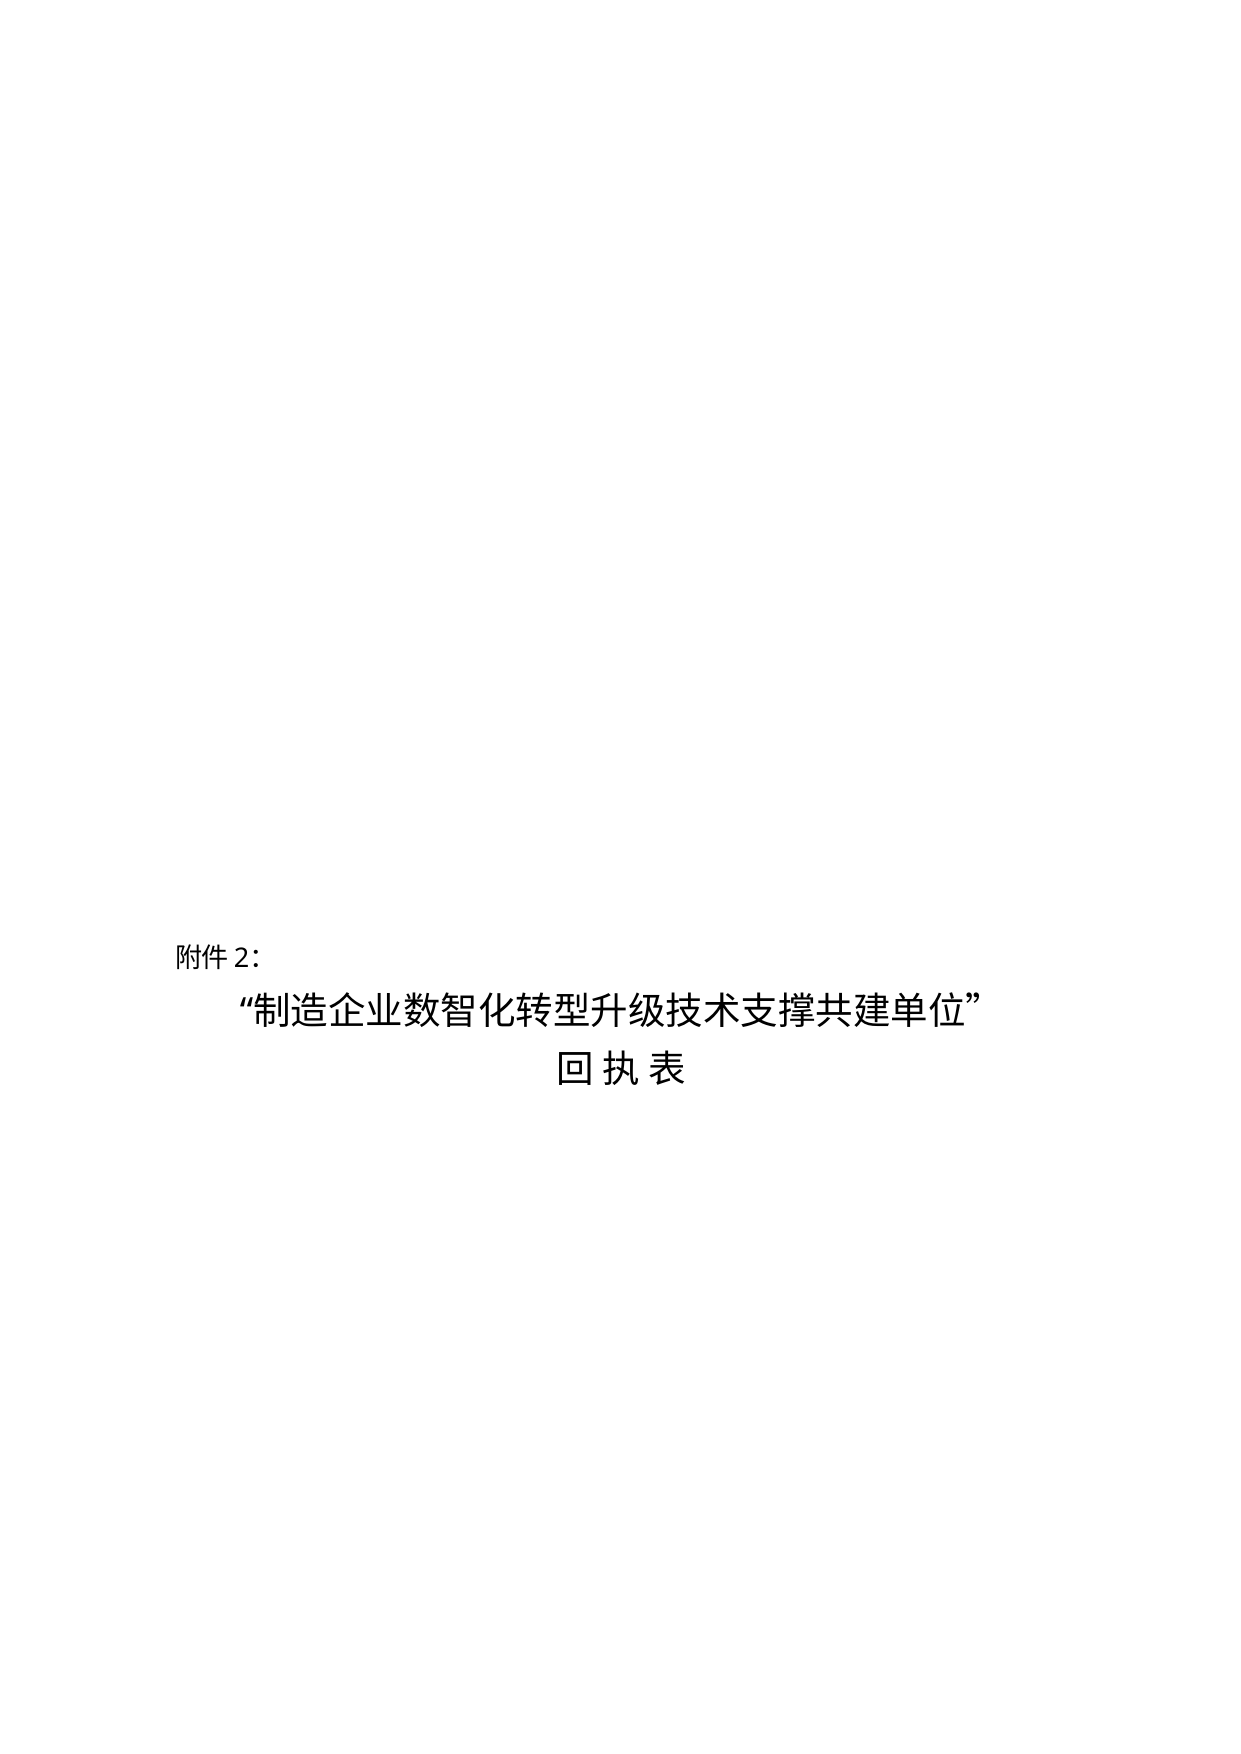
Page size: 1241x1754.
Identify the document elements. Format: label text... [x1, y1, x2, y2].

text “制造企业数智化转型升级技术支撑共建单位” [175, 977, 1067, 1036]
text 回 执 表 [175, 1036, 1067, 1094]
text 附件2： [175, 929, 1067, 977]
